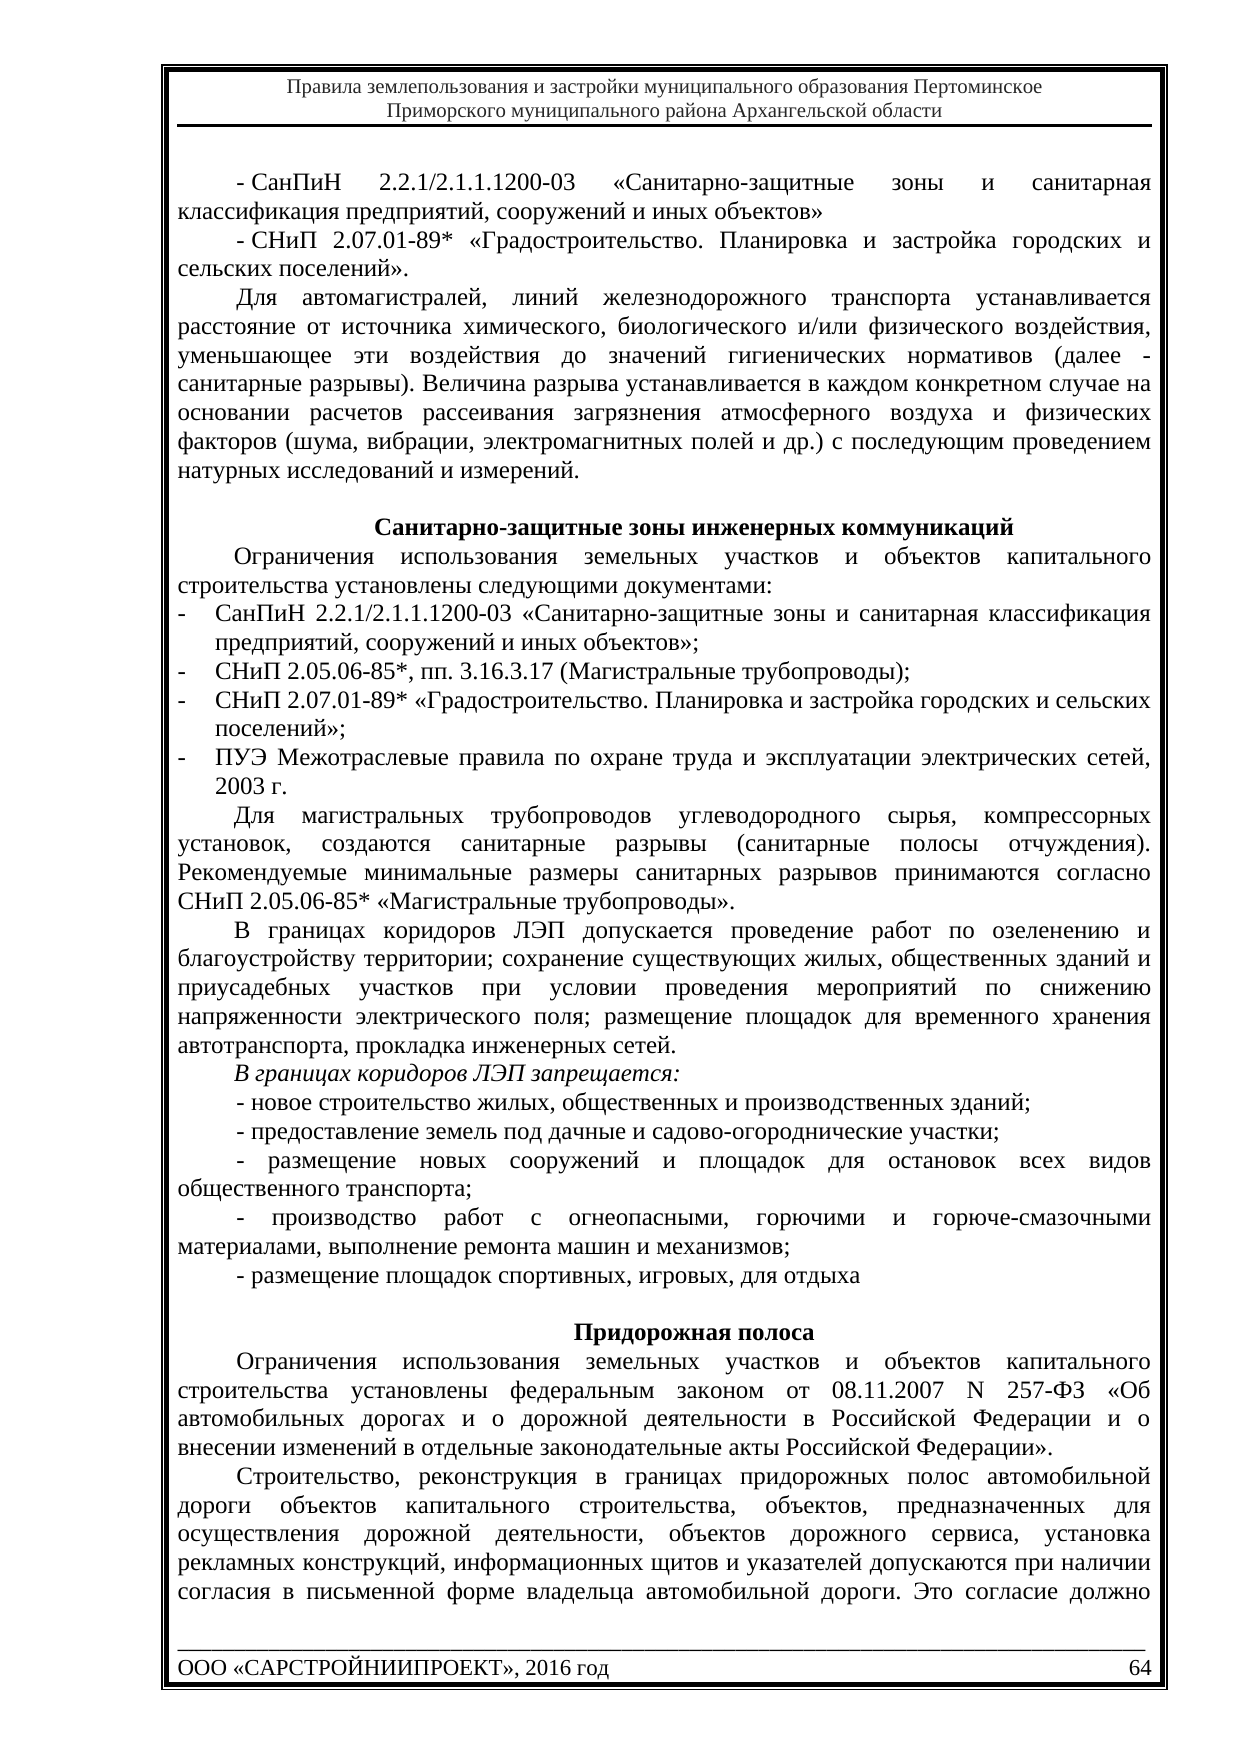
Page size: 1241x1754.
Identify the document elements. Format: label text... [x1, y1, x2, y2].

text Санитарно-защитные зоны инженерных коммуникаций [177, 512, 1152, 541]
list СНиП 2.07.01-89* «Градостроительство. Планировка и застройка городских и сельских поселений». [177, 225, 1152, 282]
text - предоставление земель под дачные и садово-огороднические участки; [177, 1116, 1152, 1145]
text Для автомагистралей, линий железнодорожного транспорта устанавливается расстояние от источника химического, биологического и/или физического воздействия, уменьшающее эти воздействия до значений гигиенических нормативов (далее - санитарные разрывы). Величина разрыва устанавливается в каждом конкретном случае на основании расчетов рассеивания загрязнения атмосферного воздуха и физических факторов (шума, вибрации, электромагнитных полей и др.) с последующим проведением натурных исследований и измерений. [177, 282, 1152, 483]
text - размещение площадок спортивных, игровых, для отдыха [177, 1260, 1152, 1288]
list СанПиН 2.2.1/2.1.1.1200-03 «Санитарно-защитные зоны и санитарная классификация предприятий, сооружений и иных объектов» [177, 167, 1152, 225]
list СНиП 2.05.06-85*, пп. 3.16.3.17 (Магистральные трубопроводы); [177, 656, 1152, 685]
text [177, 1461, 1152, 1605]
text В границах коридоров ЛЭП запрещается: [177, 1058, 1152, 1087]
text Ограничения использования земельных участков и объектов капитального строительства установлены следующими документами: [177, 541, 1152, 598]
list СанПиН 2.2.1/2.1.1.1200-03 «Санитарно-защитные зоны и санитарная классификация предприятий, сооружений и иных объектов»; [177, 598, 1152, 656]
text - новое строительство жилых, общественных и производственных зданий; [177, 1087, 1152, 1116]
text Ограничения использования земельных участков и объектов капитального строительства установлены федеральным законом от 08.11.2007 N 257-ФЗ «Об автомобильных дорогах и о дорожной деятельности в Российской Федерации и о внесении изменений в отдельные законодательные акты Российской Федерации». [177, 1346, 1152, 1461]
text Для магистральных трубопроводов углеводородного сырья, компрессорных установок, создаются санитарные разрывы (санитарные полосы отчуждения). Рекомендуемые минимальные размеры санитарных разрывов принимаются согласно СНиП 2.05.06-85* «Магистральные трубопроводы». [177, 800, 1152, 915]
text - размещение новых сооружений и площадок для остановок всех видов общественного транспорта; [177, 1145, 1152, 1202]
list ПУЭ Межотраслевые правила по охране труда и эксплуатации электрических сетей, 2003 г. [177, 742, 1152, 800]
text - производство работ с огнеопасными, горючими и горюче-смазочными материалами, выполнение ремонта машин и механизмов; [177, 1202, 1152, 1260]
list СНиП 2.07.01-89* «Градостроительство. Планировка и застройка городских и сельских поселений»; [177, 685, 1152, 742]
text Придорожная полоса [177, 1317, 1152, 1346]
text В границах коридоров ЛЭП допускается проведение работ по озеленению и благоустройству территории; сохранение существующих жилых, общественных зданий и приусадебных участков при условии проведения мероприятий по снижению напряженности электрического поля; размещение площадок для временного хранения автотранспорта, прокладка инженерных сетей. [177, 915, 1152, 1058]
